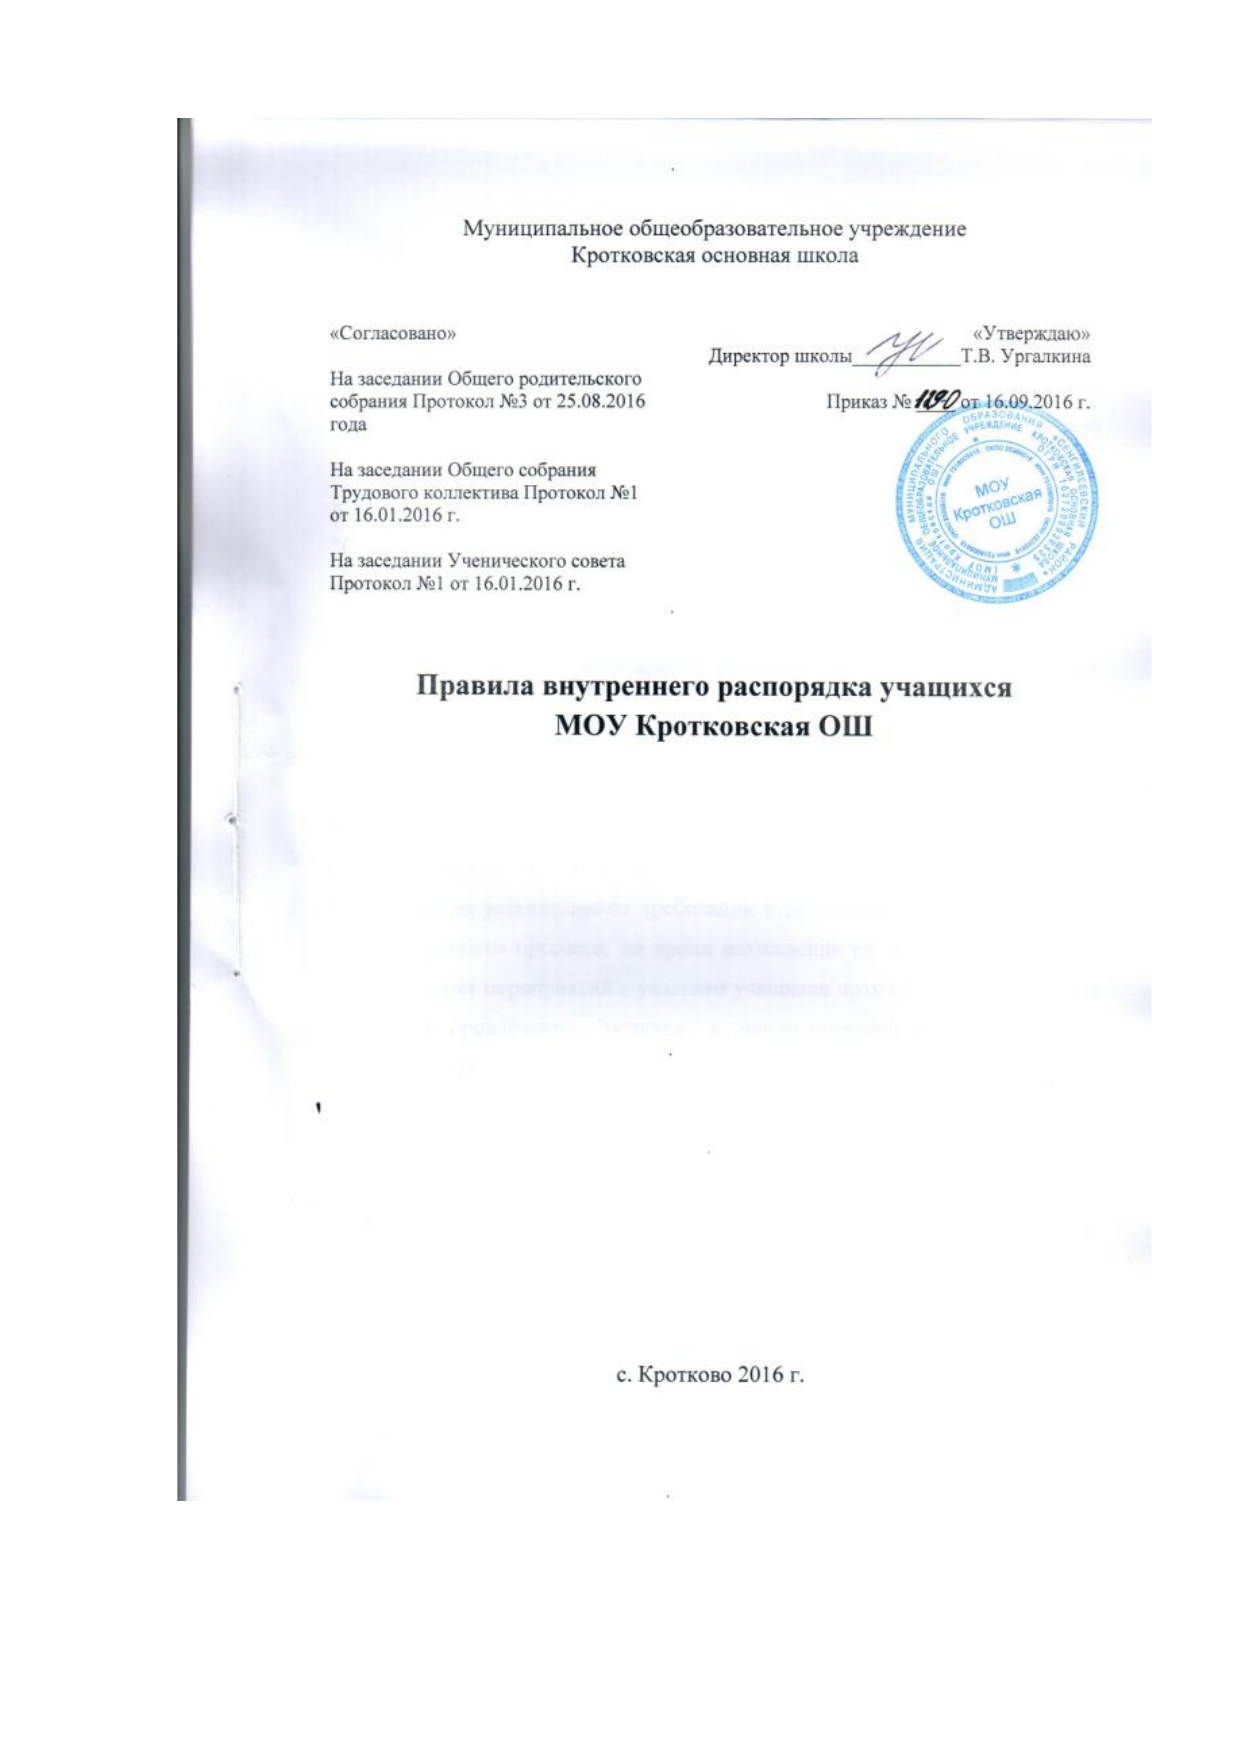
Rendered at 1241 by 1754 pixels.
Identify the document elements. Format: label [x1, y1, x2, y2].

picture [177, 118, 1152, 1501]
